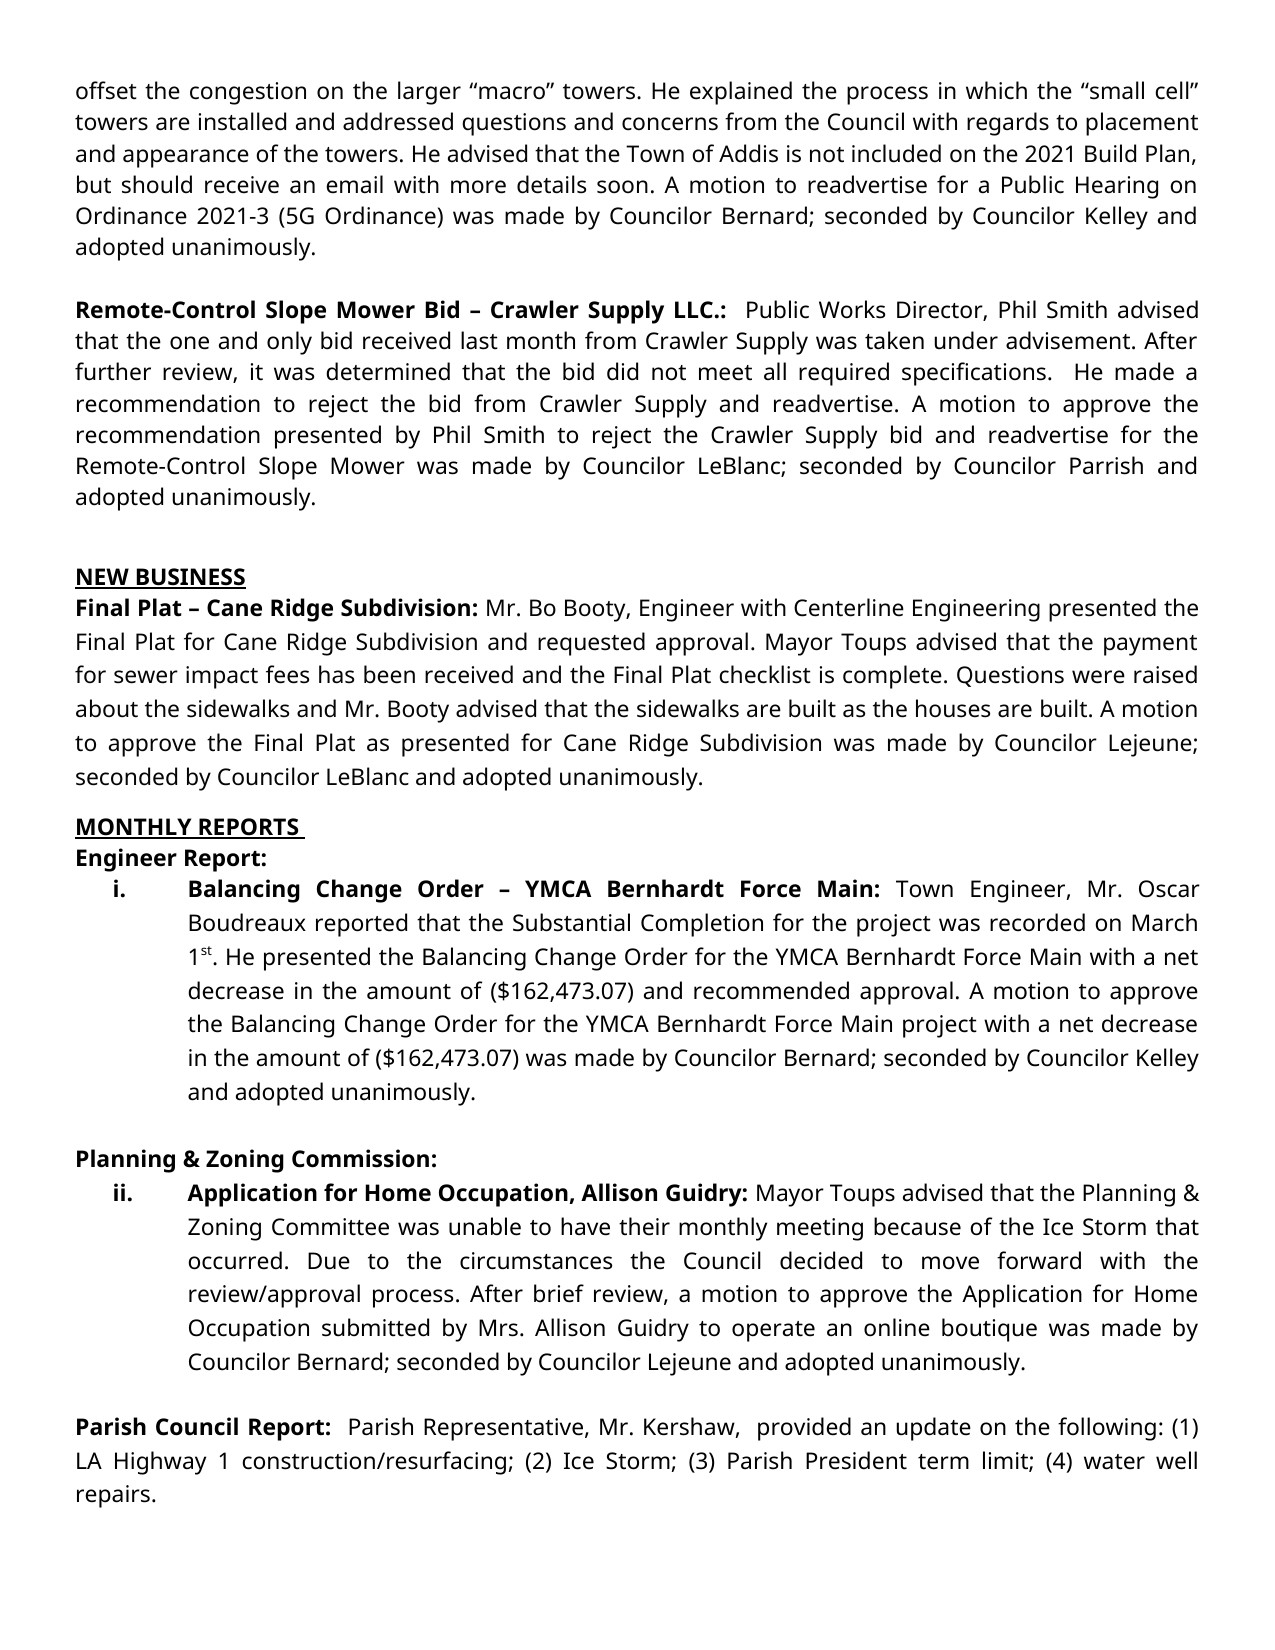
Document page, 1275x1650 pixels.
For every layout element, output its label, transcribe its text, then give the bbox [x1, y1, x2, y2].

text Final Plat – Cane Ridge Subdivision: Mr. Bo Booty, Engineer with Centerline Engineering presented the Final Plat for Cane Ridge Subdivision and requested approval. Mayor Toups advised that the payment for sewer impact fees has been received and the Final Plat checklist is complete. Questions were raised about the sidewalks and Mr. Booty advised that the sidewalks are built as the houses are built. A motion to approve the Final Plat as presented for Cane Ridge Subdivision was made by Councilor Lejeune; seconded by Councilor LeBlanc and adopted unanimously. [75, 592, 1200, 792]
text Engineer Report: [75, 842, 1200, 873]
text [75, 75, 1200, 262]
text MONTHLY REPORTS [75, 811, 1200, 842]
list Application for Home Occupation, Allison Guidry: Mayor Toups advised that the Planning & Zoning Committee was unable to have their monthly meeting because of the Ice Storm that occurred. Due to the circumstances the Council decided to move forward with the review/approval process. After brief review, a motion to approve the Application for Home Occupation submitted by Mrs. Allison Guidry to operate an online boutique was made by Councilor Bernard; seconded by Councilor Lejeune and adopted unanimously. [112, 1177, 1200, 1377]
text NEW BUSINESS [75, 560, 1200, 592]
text Planning & Zoning Commission: [75, 1143, 1200, 1174]
text Remote-Control Slope Mower Bid – Crawler Supply LLC.: Public Works Director, Phil Smith advised that the one and only bid received last month from Crawler Supply was taken under advisement. After further review, it was determined that the bid did not meet all required specifications. He made a recommendation to reject the bid from Crawler Supply and readvertise. A motion to approve the recommendation presented by Phil Smith to reject the Crawler Supply bid and readvertise for the Remote-Control Slope Mower was made by Councilor LeBlanc; seconded by Councilor Parrish and adopted unanimously. [75, 294, 1200, 512]
text Parish Council Report: Parish Representative, Mr. Kershaw, provided an update on the following: (1) LA Highway 1 construction/resurfacing; (2) Ice Storm; (3) Parish President term limit; (4) water well repairs. [75, 1411, 1200, 1509]
list Balancing Change Order – YMCA Bernhardt Force Main: Town Engineer, Mr. Oscar Boudreaux reported that the Substantial Completion for the project was recorded on March 1st. He presented the Balancing Change Order for the YMCA Bernhardt Force Main with a net decrease in the amount of ($162,473.07) and recommended approval. A motion to approve the Balancing Change Order for the YMCA Bernhardt Force Main project with a net decrease in the amount of ($162,473.07) was made by Councilor Bernard; seconded by Councilor Kelley and adopted unanimously. [112, 873, 1200, 1107]
